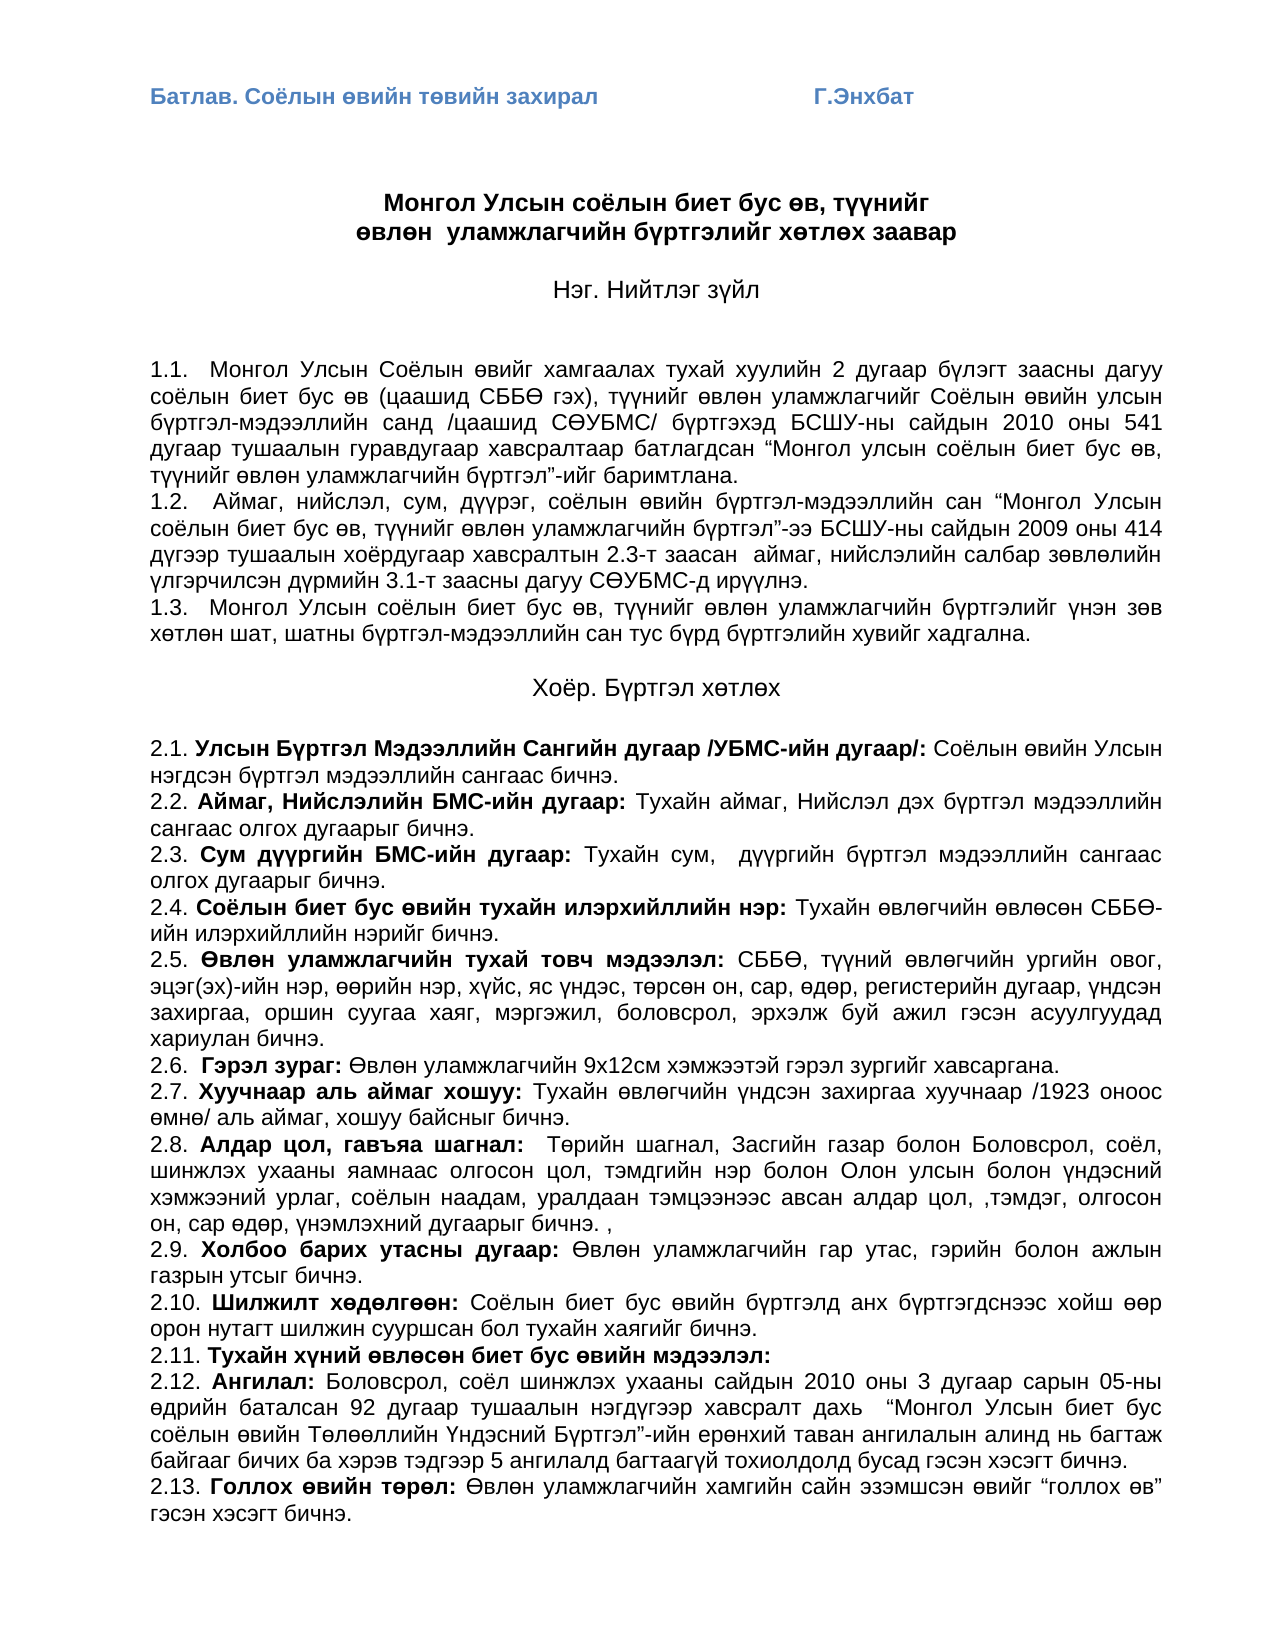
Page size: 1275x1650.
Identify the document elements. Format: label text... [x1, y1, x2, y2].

text 2.3. Сум дүүргийн БМС-ийн дугаар: Тухайн сум, дүүргийн бүртгэл мэдээллийн сангаас олгох дугаарыг бичнэ. [150, 841, 1162, 893]
text 2.13. Голлох өвийн төрөл: Өвлөн уламжлагчийн хамгийн сайн эзэмшсэн өвийг “голлох өв” гэсэн хэсэгт бичнэ. [150, 1473, 1162, 1526]
text 1.3. Монгол Улсын соёлын биет бус өв, түүнийг өвлөн уламжлагчийн бүртгэлийг үнэн зөв хөтлөн шат, шатны бүртгэл-мэдээллийн сан тус бүрд бүртгэлийн хувийг хадгална. [150, 593, 1162, 646]
text 2.1. Улсын Бүртгэл Мэдээллийн Сангийн дугаар /УБМС-ийн дугаар/: Соёлын өвийн Улсын нэгдсэн бүртгэл мэдээллийн сангаас бичнэ. [150, 735, 1162, 788]
text 2.5. Өвлөн уламжлагчийн тухай товч мэдээлэл: СББӨ, түүний өвлөгчийн ургийн овог, эцэг(эх)-ийн нэр, өөрийн нэр, хүйс, яс үндэс, төрсөн он, сар, өдөр, регистерийн дугаар, үндсэн захиргаа, оршин суугаа хаяг, мэргэжил, боловсрол, эрхэлж буй ажил гэсэн асуулгуудад хариулан бичнэ. [150, 946, 1162, 1052]
text өвлөн уламжлагчийн бүртгэлийг хөтлөх заавар [150, 217, 1162, 246]
subtitle Батлав. Соёлын өвийн төвийн захирал Г.Энхбат [150, 83, 1162, 109]
text Монгол Улсын соёлын биет бус өв, түүнийг [150, 188, 1162, 217]
text 1.2. Аймаг, нийслэл, сум, дүүрэг, соёлын өвийн бүртгэл-мэдээллийн сан “Монгол Улсын соёлын биет бус өв, түүнийг өвлөн уламжлагчийн бүртгэл”-ээ БСШУ-ны сайдын 2009 оны 414 дүгээр тушаалын хоёрдугаар хавсралтын 2.3-т заасан аймаг, нийслэлийн салбар зөвлөлийн үлгэрчилсэн дүрмийн 3.1-т заасны дагуу СӨУБМС-д ирүүлнэ. [150, 488, 1162, 593]
text 2.2. Аймаг, Нийслэлийн БМС-ийн дугаар: Тухайн аймаг, Нийслэл дэх бүртгэл мэдээллийн сангаас олгох дугаарыг бичнэ. [150, 788, 1162, 841]
text 2.4. Соёлын биет бус өвийн тухайн илэрхийллийн нэр: Тухайн өвлөгчийн өвлөсөн СББӨ-ийн илэрхийллийн нэрийг бичнэ. [150, 893, 1162, 946]
text 2.6. Гэрэл зураг: Өвлөн уламжлагчийн 9x12см хэмжээтэй гэрэл зургийг хавсаргана. [150, 1052, 1162, 1078]
text 2.9. Холбоо барих утасны дугаар: Өвлөн уламжлагчийн гар утас, гэрийн болон ажлын газрын утсыг бичнэ. [150, 1236, 1162, 1289]
text 2.7. Хуучнаар аль аймаг хошуу: Тухайн өвлөгчийн үндсэн захиргаа хуучнаар /1923 оноос өмнө/ аль аймаг, хошуу байсныг бичнэ. [150, 1078, 1162, 1131]
subtitle Нэг. Нийтлэг зүйл [150, 274, 1162, 303]
text 2.10. Шилжилт хөдөлгөөн: Соёлын биет бус өвийн бүртгэлд анх бүртгэгдснээс хойш өөр орон нутагт шилжин сууршсан бол тухайн хаягийг бичнэ. [150, 1289, 1162, 1342]
text 2.11. Тухайн хүний өвлөсөн биет бус өвийн мэдээлэл: [150, 1342, 1162, 1368]
text 1.1. Монгол Улсын Соёлын өвийг хамгаалах тухай хуулийн 2 дугаар бүлэгт заасны дагуу соёлын биет бус өв (цаашид СББӨ гэх), түүнийг өвлөн уламжлагчийг Соёлын өвийн улсын бүртгэл-мэдээллийн санд /цаашид СӨУБМС/ бүртгэхэд БСШУ-ны сайдын 2010 оны 541 дугаар тушаалын гуравдугаар хавсралтаар батлагдсан “Монгол улсын соёлын биет бус өв, түүнийг өвлөн уламжлагчийн бүртгэл”-ийг баримтлана. [150, 356, 1162, 488]
text 2.12. Ангилал: Боловсрол, соёл шинжлэх ухааны сайдын 2010 оны 3 дугаар сарын 05-ны өдрийн баталсан 92 дугаар тушаалын нэгдүгээр хавсралт дахь “Монгол Улсын биет бус соёлын өвийн Төлөөллийн Үндэсний Бүртгэл”-ийн ерөнхий таван ангилалын алинд нь багтаж байгааг бичих ба хэрэв тэдгээр 5 ангилалд багтаагүй тохиолдолд бусад гэсэн хэсэгт бичнэ. [150, 1368, 1162, 1473]
text Хоёр. Бүртгэл хөтлөх [150, 673, 1162, 701]
text 2.8. Алдар цол, гавъяа шагнал: Төрийн шагнал, Засгийн газар болон Боловсрол, соёл, шинжлэх ухааны яамнаас олгосон цол, тэмдгийн нэр болон Олон улсын болон үндэсний хэмжээний урлаг, соёлын наадам, уралдаан тэмцээнээс авсан алдар цол, ,тэмдэг, олгосон он, сар өдөр, үнэмлэхний дугаарыг бичнэ. , [150, 1131, 1162, 1236]
